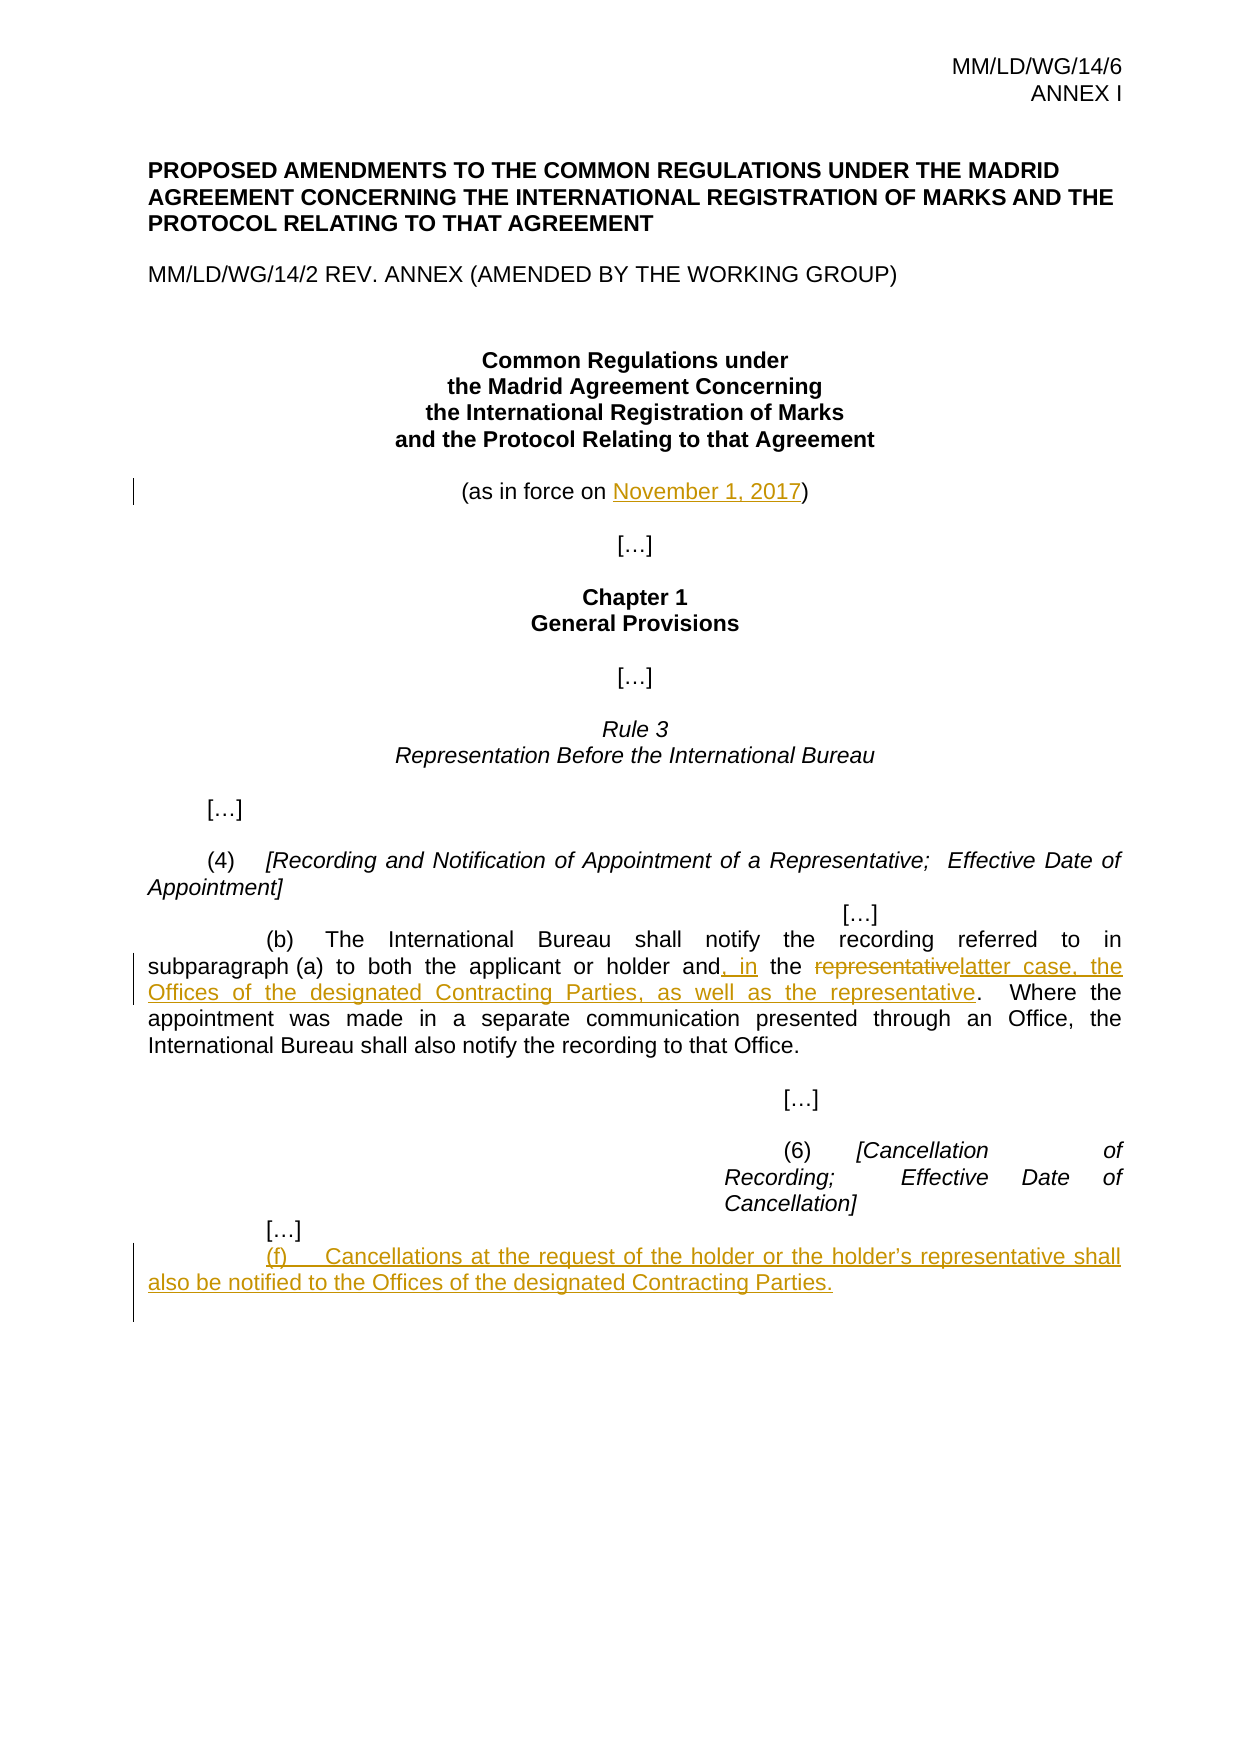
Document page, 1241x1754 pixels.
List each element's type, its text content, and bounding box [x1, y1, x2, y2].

text the International Registration of Marks [148, 399, 1122, 426]
text and the Protocol Relating to that Agreement [148, 426, 1122, 452]
text the Madrid Agreement Concerning [148, 373, 1122, 399]
subtitle MM/LD/WG/14/2 Rev. Annex (Amended by the Working Group) [148, 261, 1122, 288]
text […] [148, 531, 1122, 557]
text […] [148, 794, 1122, 821]
text Rule 3 [148, 716, 1122, 742]
text Representation Before the International Bureau [148, 742, 1122, 768]
text (as in force on ) [148, 478, 1122, 505]
text (4) [Recording and Notification of Appointment of a Representative; Effective Date of Appointment] [148, 847, 1122, 900]
text Common Regulations under [148, 347, 1122, 373]
text […] [724, 900, 1122, 926]
text Chapter 1 [148, 584, 1122, 610]
text […] [148, 1216, 1122, 1243]
text […] [724, 1084, 1122, 1111]
text General Provisions [148, 610, 1122, 636]
text (6) [Cancellation of Recording; Effective Date of Cancellation] [724, 1137, 1122, 1216]
subtitle PROPOSED AMENDMENTS TO THE COMMON REGULATIONS UNDER THE MADRID AGREEMENT CONCERNING THE INTERNATIONAL REGISTRATION OF MARKS AND THE PROTOCOL RELATING TO THAT AGREEMENT [148, 157, 1122, 236]
text […] [148, 663, 1122, 689]
text (b) The International Bureau shall notify the recording referred to in subparagraph (a) to both the applicant or holder and the . Where the appointment was made in a separate communication presented through an Office, the International Bureau shall also notify the recording to that Office. [148, 926, 1122, 1058]
